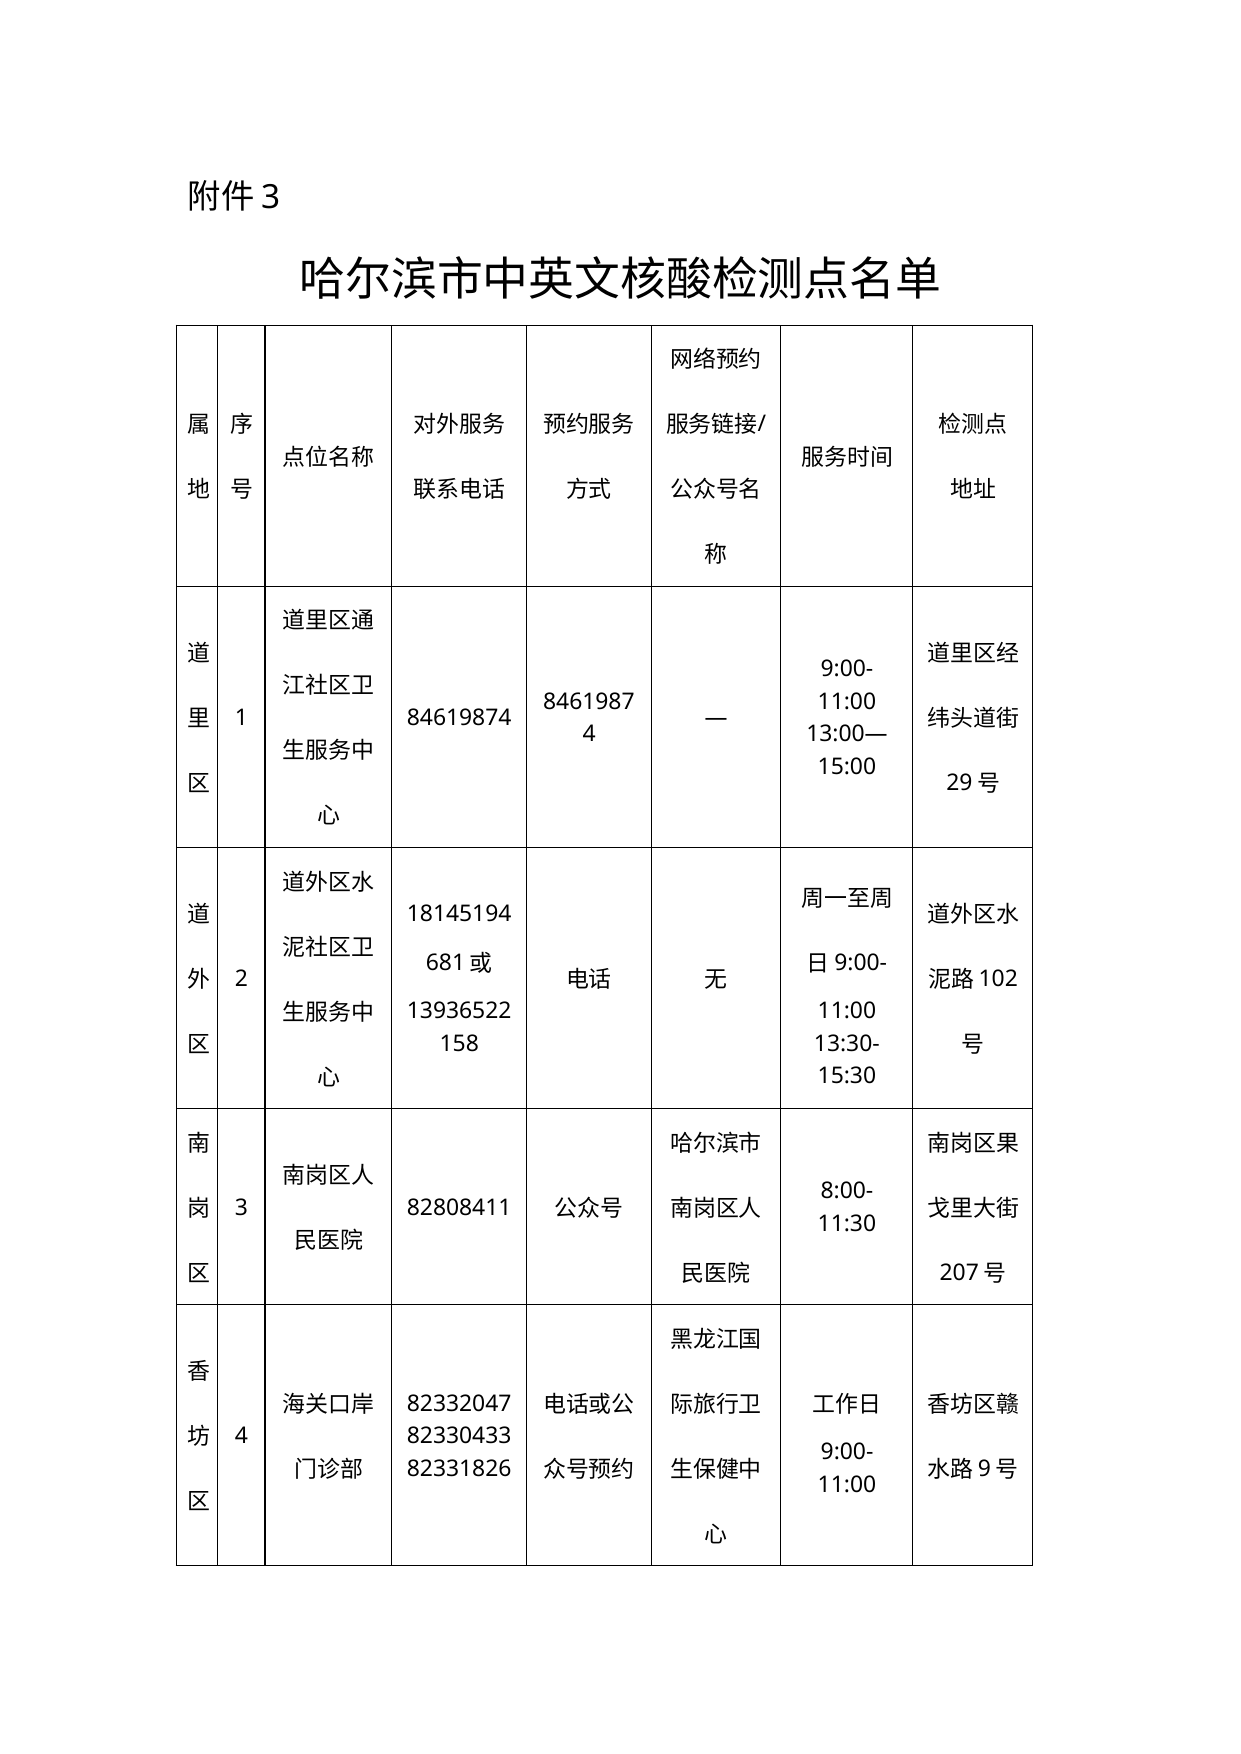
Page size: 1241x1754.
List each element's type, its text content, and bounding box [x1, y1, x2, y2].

table_cell 9:00-11:00 13:00—15:00 [781, 587, 912, 847]
table_cell 南岗区人民医院 [266, 1109, 391, 1304]
table_cell 黑龙江国际旅行卫生保健中心 [652, 1305, 780, 1565]
table_cell 8:00-11:30 [781, 1109, 912, 1304]
table_header 服务时间 [781, 326, 912, 586]
table_cell 电话或公众号预约 [527, 1305, 651, 1565]
table_header 网络预约服务链接/公众号名称 [652, 326, 780, 586]
table_cell 道外区水泥路102号 [913, 848, 1032, 1108]
table_cell 香坊区 [177, 1305, 217, 1565]
table_cell 海关口岸门诊部 [266, 1305, 391, 1565]
table_cell 南岗区 [177, 1109, 217, 1304]
table_cell 道里区通江社区卫生服务中心 [266, 587, 391, 847]
table_cell 18145194681或13936522158 [392, 848, 526, 1108]
table_header 对外服务联系电话 [392, 326, 526, 586]
table_cell 香坊区赣水路9号 [913, 1305, 1032, 1565]
table_header 检测点 地址 [913, 326, 1032, 586]
table_cell 道里区 [177, 587, 217, 847]
table_cell 4 [218, 1305, 264, 1565]
table_cell 82808411 [392, 1109, 526, 1304]
table_header 序号 [218, 326, 264, 586]
table_cell 周一至周日9:00-11:00 13:30-15:30 [781, 848, 912, 1108]
table_cell 工作日 9:00-11:00 [781, 1305, 912, 1565]
text 哈尔滨市中英文核酸检测点名单 [187, 227, 1053, 324]
table_header 预约服务方式 [527, 326, 651, 586]
table_cell 无 [652, 848, 780, 1108]
table_cell 道里区经纬头道街29号 [913, 587, 1032, 847]
table_cell 南岗区果戈里大街207号 [913, 1109, 1032, 1304]
table_header 点位名称 [266, 326, 391, 586]
table_cell 2 [218, 848, 264, 1108]
table_header 属地 [177, 326, 217, 586]
text 附件3 [187, 162, 1053, 227]
table_cell 公众号 [527, 1109, 651, 1304]
table_cell 电话 [527, 848, 651, 1108]
table_cell — [652, 587, 780, 847]
table_cell 道外区水泥社区卫生服务中心 [266, 848, 391, 1108]
table_cell 82332047 82330433 82331826 [392, 1305, 526, 1565]
table_cell 道外区 [177, 848, 217, 1108]
table_cell 84619874 [392, 587, 526, 847]
table_cell 哈尔滨市南岗区人民医院 [652, 1109, 780, 1304]
table_cell 84619874 [527, 587, 651, 847]
table_cell 3 [218, 1109, 264, 1304]
table_cell 1 [218, 587, 264, 847]
